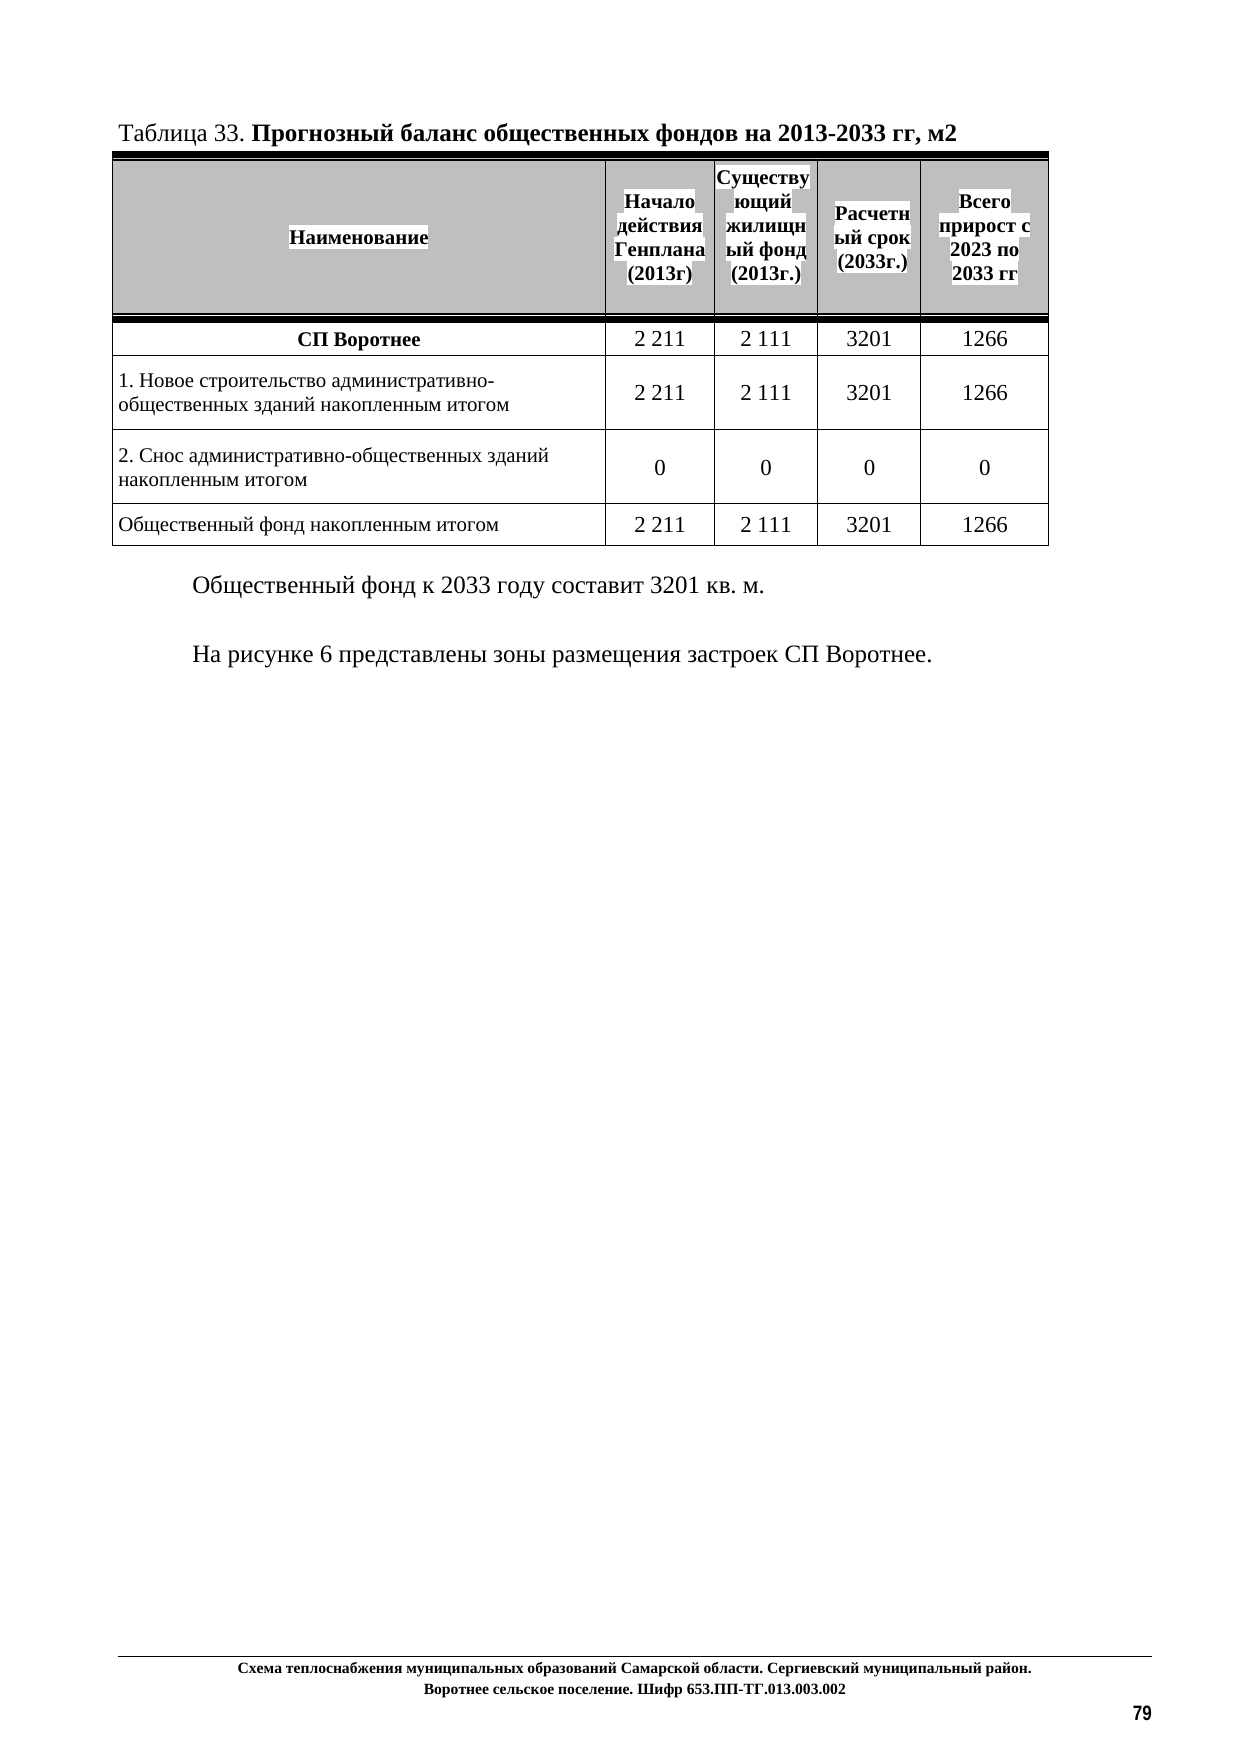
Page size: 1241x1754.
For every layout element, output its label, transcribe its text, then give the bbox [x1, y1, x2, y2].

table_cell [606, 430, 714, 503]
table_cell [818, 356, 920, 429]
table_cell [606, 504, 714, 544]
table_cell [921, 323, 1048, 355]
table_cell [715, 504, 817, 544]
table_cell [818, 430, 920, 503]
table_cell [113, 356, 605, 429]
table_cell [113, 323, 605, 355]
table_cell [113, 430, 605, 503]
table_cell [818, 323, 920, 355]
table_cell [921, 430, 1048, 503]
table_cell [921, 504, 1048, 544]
text Прогнозный баланс общественных фондов на 2013-2033 гг, м2 [118, 118, 1122, 147]
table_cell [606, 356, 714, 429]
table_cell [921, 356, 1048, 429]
text Общественный фонд к 2033 году составит 3201 кв. м. [118, 571, 1152, 599]
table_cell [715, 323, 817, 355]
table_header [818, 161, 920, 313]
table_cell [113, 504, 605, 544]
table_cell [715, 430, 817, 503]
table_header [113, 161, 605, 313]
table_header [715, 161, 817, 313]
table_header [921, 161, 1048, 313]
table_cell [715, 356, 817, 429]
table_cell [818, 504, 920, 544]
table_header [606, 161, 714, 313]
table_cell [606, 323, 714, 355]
text На рисунке 6 представлены зоны размещения застроек СП Воротнее. [118, 639, 1152, 667]
